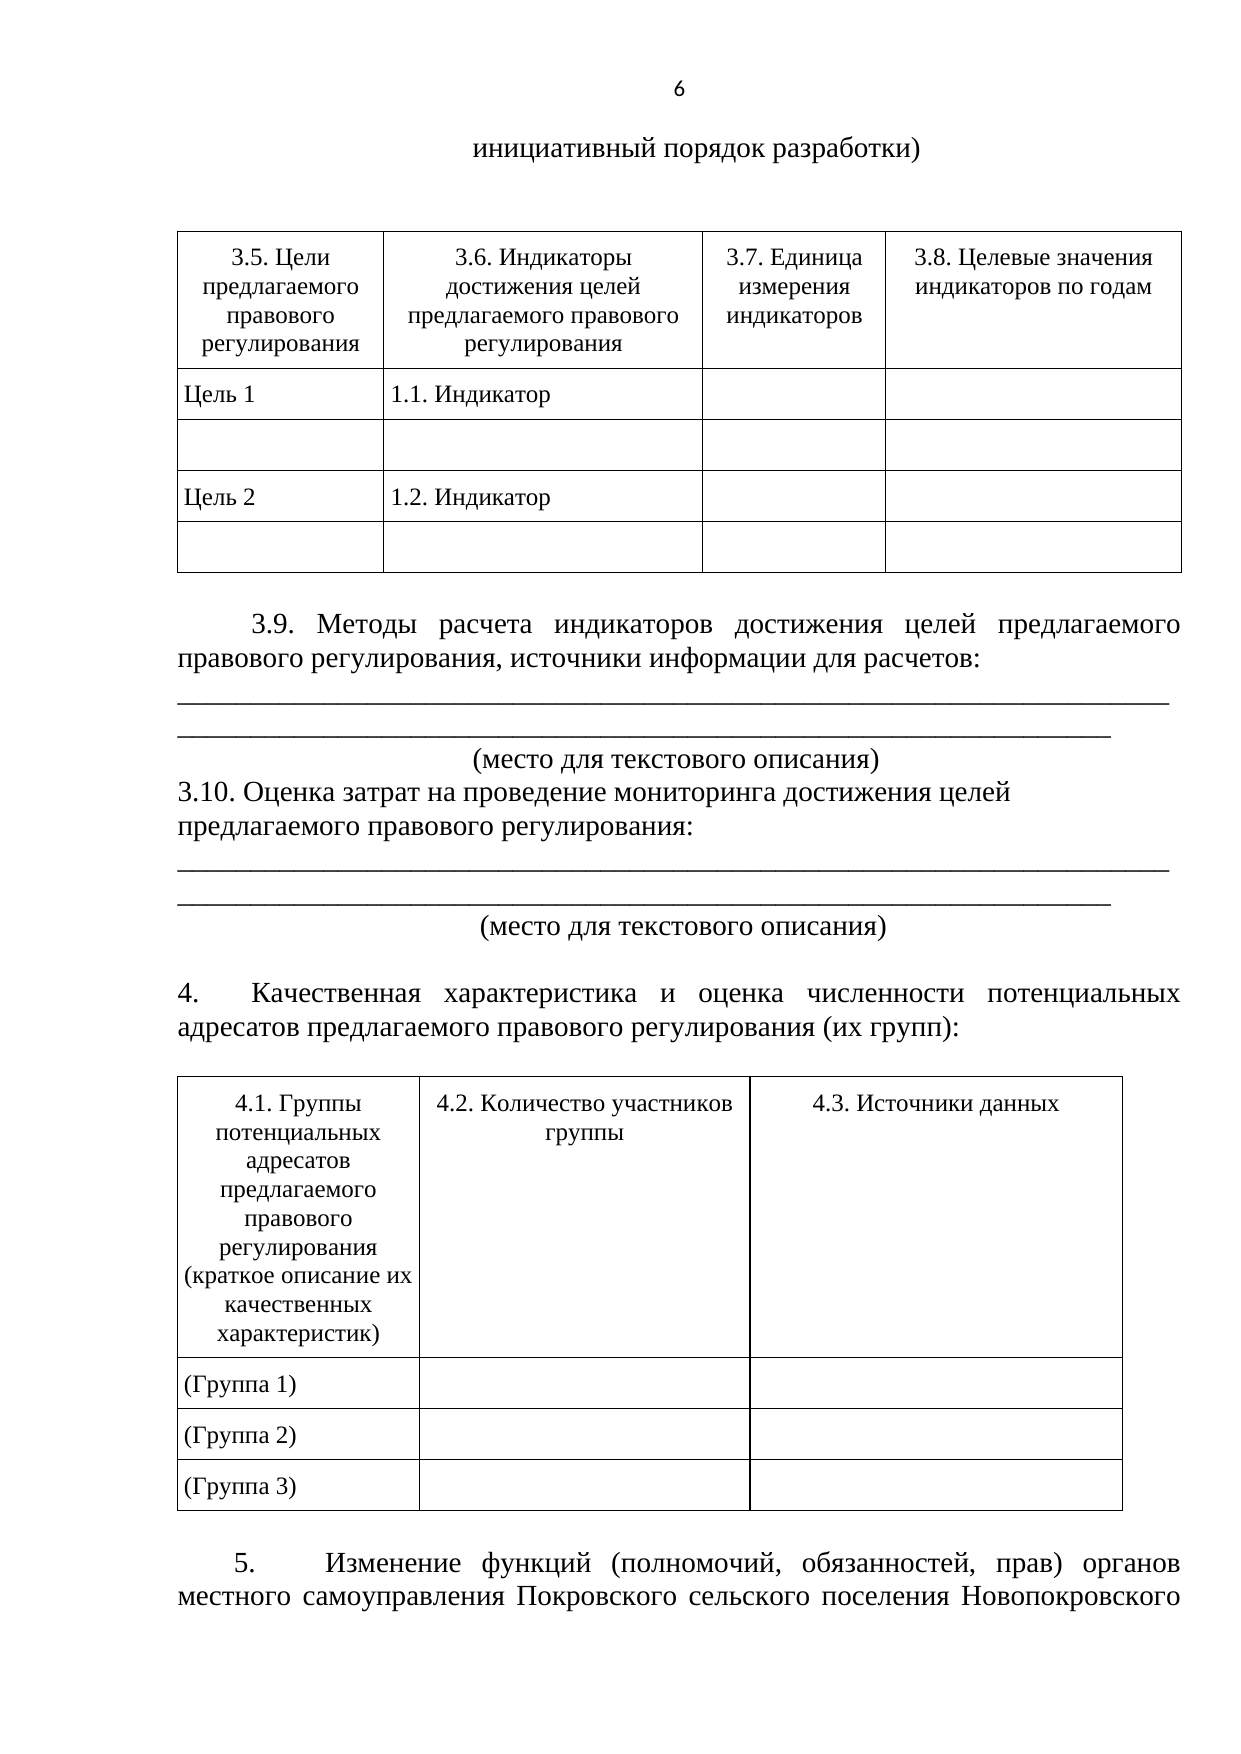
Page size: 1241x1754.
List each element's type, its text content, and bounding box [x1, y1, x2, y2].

table_cell [751, 1409, 1122, 1459]
table_cell [751, 1358, 1122, 1408]
table_header 4.1. Группы потенциальных адресатов предлагаемого правового регулирования (краткое описание их качественных характеристик) [178, 1077, 419, 1357]
table_cell 1.1. Индикатор [384, 369, 702, 419]
table_cell [703, 522, 885, 572]
text ____________________________________________________________________________________________________________________________________ [177, 674, 1181, 741]
table_cell [178, 522, 383, 572]
table_cell [420, 1409, 749, 1459]
text (место для текстового описания) [177, 908, 1181, 942]
table_header 3.6. Индикаторы достижения целей предлагаемого правового регулирования [384, 232, 702, 368]
table_header 3.5. Цели предлагаемого правового регулирования [178, 232, 383, 368]
table_header 3.7. Единица измерения индикаторов [703, 232, 885, 368]
table_cell Цель 2 [178, 471, 383, 521]
table_cell [420, 1460, 749, 1510]
table_cell (Группа 3) [178, 1460, 419, 1510]
table_cell Цель 1 [178, 369, 383, 419]
table_cell [886, 420, 1181, 470]
table_header 4.2. Количество участников группы [420, 1077, 749, 1357]
table_header 3.8. Целевые значения индикаторов по годам [886, 232, 1181, 368]
table_cell [751, 1460, 1122, 1510]
table_cell [703, 471, 885, 521]
table_cell (Группа 2) [178, 1409, 419, 1459]
text ____________________________________________________________________________________________________________________________________ [177, 841, 1181, 908]
table_cell (Группа 1) [178, 1358, 419, 1408]
table_cell [886, 471, 1181, 521]
table_cell [420, 1358, 749, 1408]
text 3.10. Оценка затрат на проведение мониторинга достижения целей [177, 774, 1181, 808]
text (место для текстового описания) [177, 741, 1181, 774]
table_cell [178, 420, 383, 470]
table_cell [703, 420, 885, 470]
table_cell [886, 522, 1181, 572]
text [177, 1545, 1181, 1612]
table_header 4.3. Источники данных [751, 1077, 1122, 1357]
table_cell [384, 522, 702, 572]
table_cell 1.2. Индикатор [384, 471, 702, 521]
text 3.9. Методы расчета индикаторов достижения целей предлагаемого правового регулирования, источники информации для расчетов: [177, 607, 1181, 674]
table_cell [384, 420, 702, 470]
text предлагаемого правового регулирования: [177, 808, 1181, 841]
text инициативный порядок разработки) [177, 130, 1181, 163]
table_cell [886, 369, 1181, 419]
table_cell [703, 369, 885, 419]
text 4. Качественная характеристика и оценка численности потенциальных адресатов предлагаемого правового регулирования (их групп): [177, 976, 1181, 1043]
